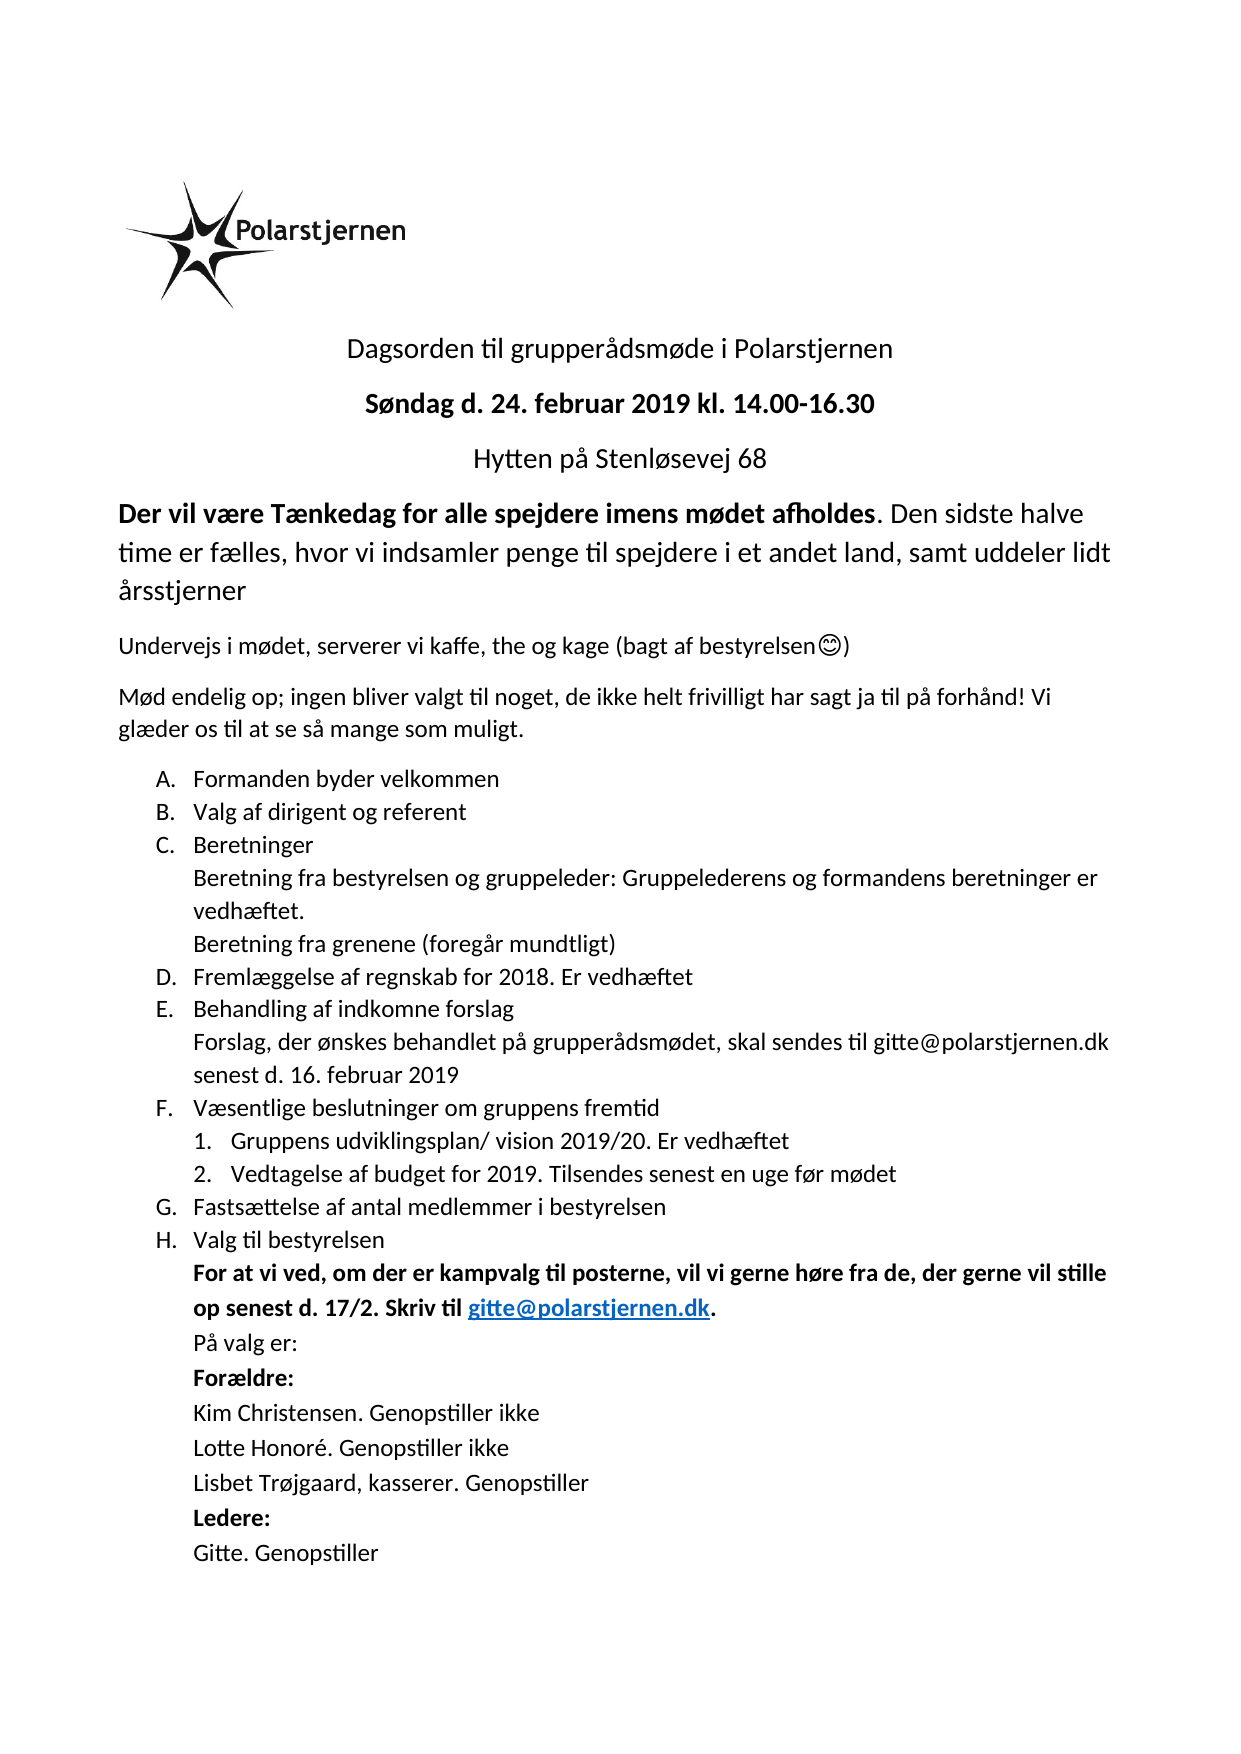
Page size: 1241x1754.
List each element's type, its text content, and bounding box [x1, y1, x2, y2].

list Lotte Honoré. Genopstiller ikke [193, 1432, 1122, 1462]
list For at vi ved, om der er kampvalg til posterne, vil vi gerne høre fra de, der gerne vil stille op senest d. 17/2. Skriv til gitte@polarstjernen.dk. [193, 1257, 1122, 1322]
text Mød endelig op; ingen bliver valgt til noget, de ikke helt frivilligt har sagt ja til på forhånd! Vi glæder os til at se så mange som muligt. [118, 681, 1122, 744]
list Formanden byder velkommen [156, 763, 1122, 794]
list Væsentlige beslutninger om gruppens fremtid [156, 1092, 1122, 1123]
list Beretning fra grenene (foregår mundtligt) [193, 928, 1122, 958]
text Der vil være Tænkedag for alle spejdere imens mødet afholdes. Den sidste halve time er fælles, hvor vi indsamler penge til spejdere i et andet land, samt uddeler lidt årsstjerner [118, 495, 1122, 608]
list Kim Christensen. Genopstiller ikke [193, 1397, 1122, 1427]
list Forslag, der ønskes behandlet på grupperådsmødet, skal sendes til gitte@polarstjernen.dk senest d. 16. februar 2019 [193, 1027, 1122, 1090]
list Fastsættelse af antal medlemmer i bestyrelsen [156, 1191, 1122, 1222]
list Ledere: [193, 1502, 1122, 1532]
list Behandling af indkomne forslag [156, 994, 1122, 1024]
list Forældre: [193, 1362, 1122, 1392]
list Fremlæggelse af regnskab for 2018. Er vedhæftet [156, 961, 1122, 991]
list Beretninger [156, 829, 1122, 859]
text Hytten på Stenløsevej 68 [118, 440, 1122, 476]
list Vedtagelse af budget for 2019. Tilsendes senest en uge før mødet [193, 1158, 1122, 1189]
list Beretning fra bestyrelsen og gruppeleder: Gruppelederens og formandens beretninger er vedhæftet. [193, 862, 1122, 925]
list Valg af dirigent og referent [156, 796, 1122, 827]
text Undervejs i mødet, serverer vi kaffe, the og kage (bagt af bestyrelsen) [118, 627, 1122, 661]
list Lisbet Trøjgaard, kasserer. Genopstiller [193, 1467, 1122, 1497]
list Gruppens udviklingsplan/ vision 2019/20. Er vedhæftet [193, 1125, 1122, 1156]
list På valg er: [193, 1327, 1122, 1357]
list Gitte. Genopstiller [193, 1537, 1122, 1567]
list Valg til bestyrelsen [156, 1224, 1122, 1254]
text Dagsorden til grupperådsmøde i Polarstjernen [118, 330, 1122, 366]
text Søndag d. 24. februar 2019 kl. 14.00-16.30 [118, 385, 1122, 421]
picture [118, 177, 413, 312]
